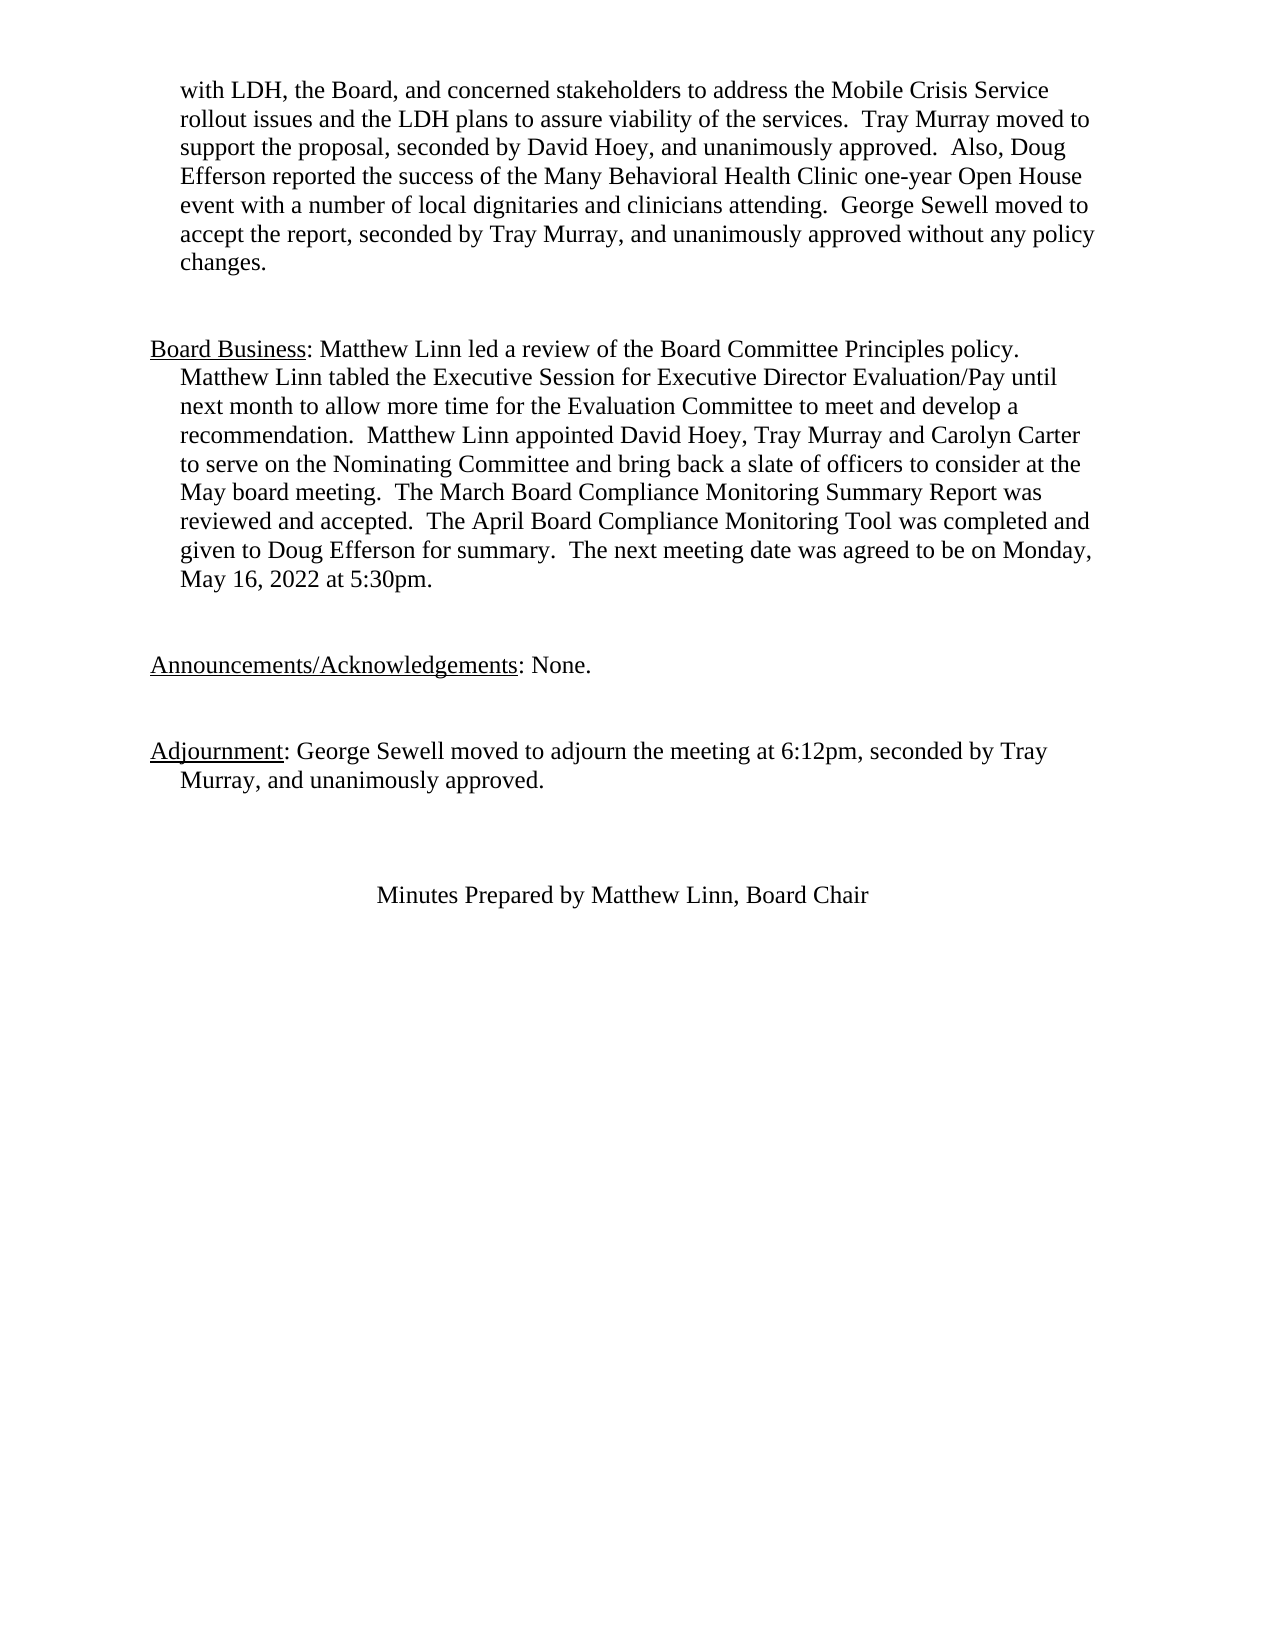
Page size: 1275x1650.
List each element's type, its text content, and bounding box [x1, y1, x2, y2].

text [150, 75, 1095, 276]
text Announcements/Acknowledgements: None. [150, 650, 1095, 679]
text Minutes Prepared by Matthew Linn, Board Chair [150, 880, 1095, 909]
text Adjournment: George Sewell moved to adjourn the meeting at 6:12pm, seconded by Tray Murray, and unanimously approved. [150, 736, 1095, 794]
text Board Business: Matthew Linn led a review of the Board Committee Principles policy. Matthew Linn tabled the Executive Session for Executive Director Evaluation/Pay until next month to allow more time for the Evaluation Committee to meet and develop a recommendation. Matthew Linn appointed David Hoey, Tray Murray and Carolyn Carter to serve on the Nominating Committee and bring back a slate of officers to consider at the May board meeting. The March Board Compliance Monitoring Summary Report was reviewed and accepted. The April Board Compliance Monitoring Tool was completed and given to Doug Efferson for summary. The next meeting date was agreed to be on Monday, May 16, 2022 at 5:30pm. [150, 334, 1095, 592]
